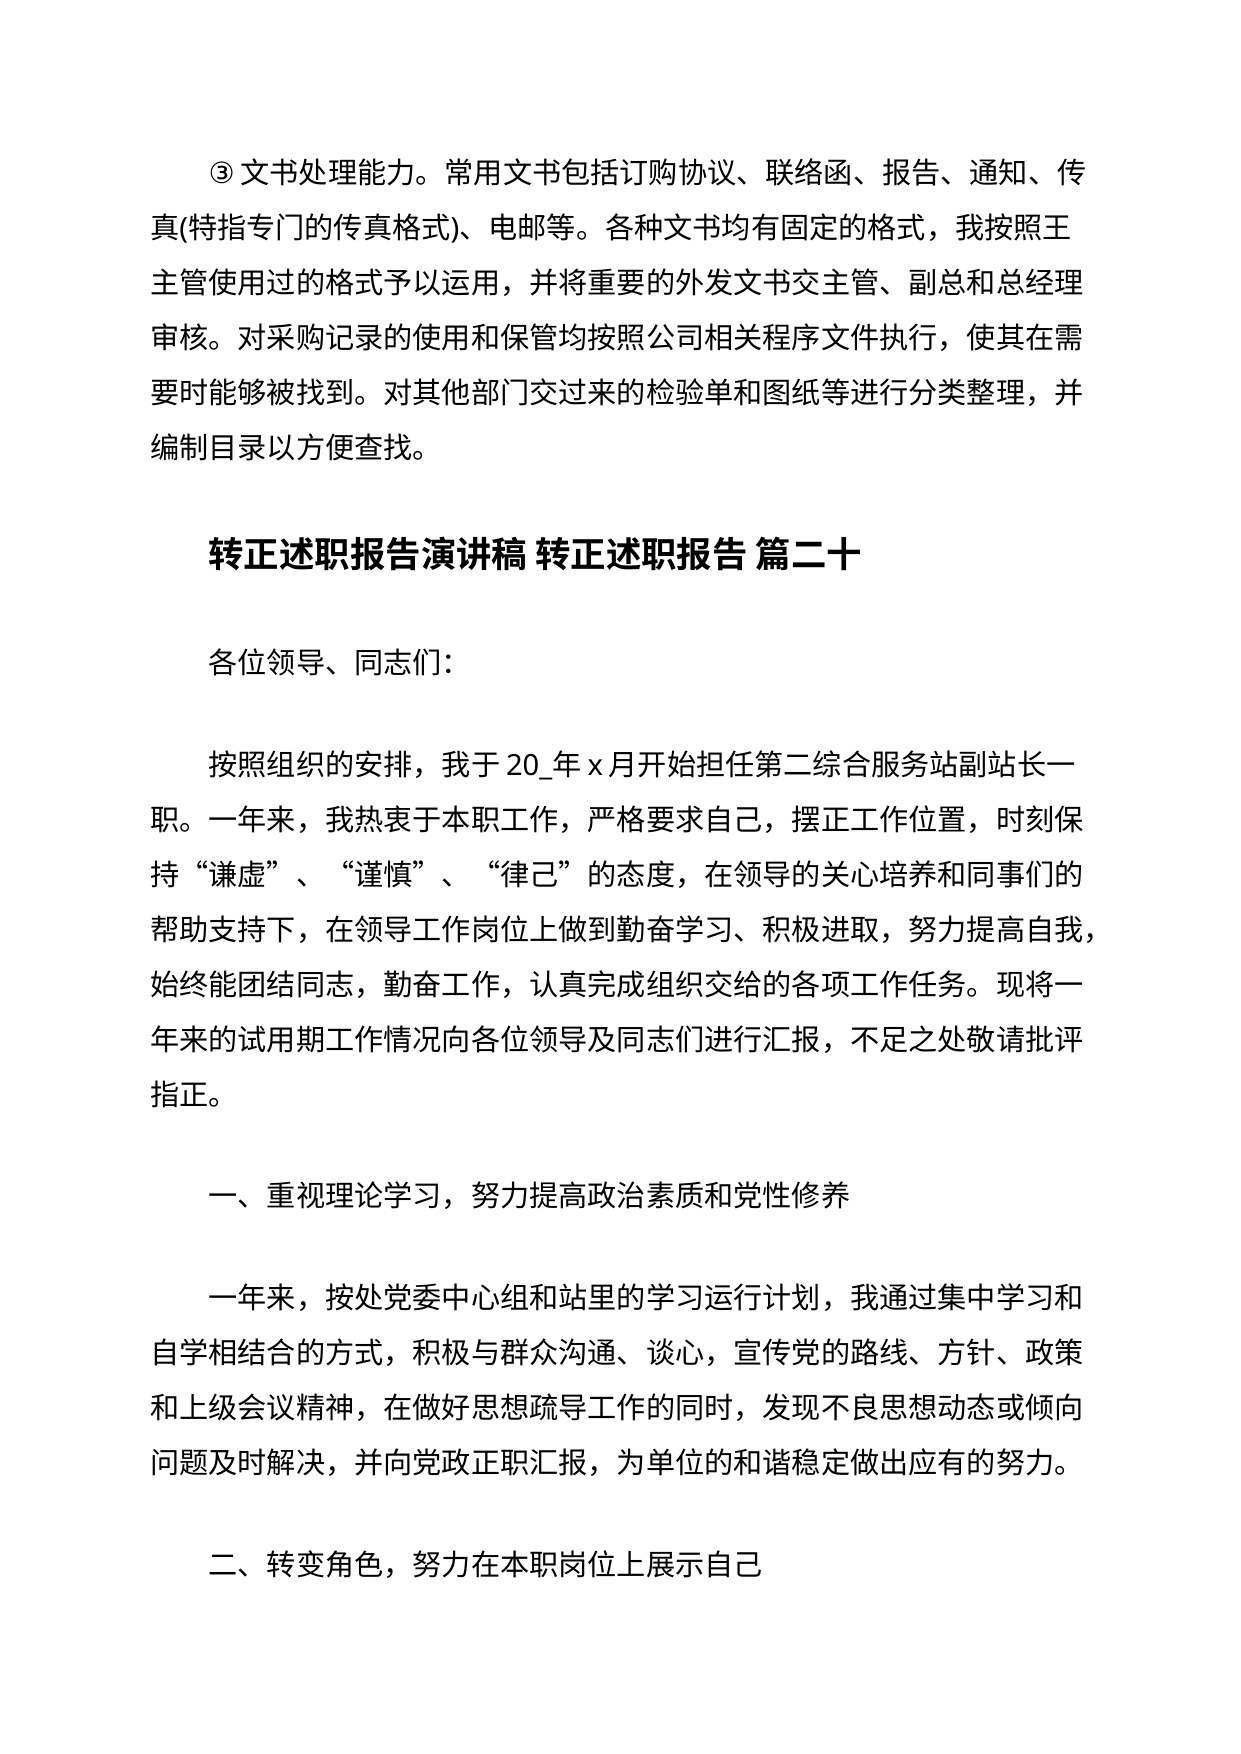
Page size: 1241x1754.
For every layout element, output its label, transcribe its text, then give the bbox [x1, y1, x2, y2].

text 转正述职报告演讲稿 转正述职报告 篇二十 [150, 526, 1090, 578]
text 二、转变角色，努力在本职岗位上展示自己 [150, 1541, 1090, 1583]
text 一、重视理论学习，努力提高政治素质和党性修养 [150, 1173, 1090, 1215]
text 按照组织的安排，我于20_年x月开始担任第二综合服务站副站长一职。一年来，我热衷于本职工作，严格要求自己，摆正工作位置，时刻保持“谦虚”、“谨慎”、“律己”的态度，在领导的关心培养和同事们的帮助支持下，在领导工作岗位上做到勤奋学习、积极进取，努力提高自我，始终能团结同志，勤奋工作，认真完成组织交给的各项工作任务。现将一年来的试用期工作情况向各位领导及同志们进行汇报，不足之处敬请批评指正。 [150, 742, 1090, 1113]
text ③文书处理能力。常用文书包括订购协议、联络函、报告、通知、传真(特指专门的传真格式)、电邮等。各种文书均有固定的格式，我按照王主管使用过的格式予以运用，并将重要的外发文书交主管、副总和总经理审核。对采购记录的使用和保管均按照公司相关程序文件执行，使其在需要时能够被找到。对其他部门交过来的检验单和图纸等进行分类整理，并编制目录以方便查找。 [150, 150, 1090, 467]
text 各位领导、同志们： [150, 640, 1090, 682]
text 一年来，按处党委中心组和站里的学习运行计划，我通过集中学习和自学相结合的方式，积极与群众沟通、谈心，宣传党的路线、方针、政策和上级会议精神，在做好思想疏导工作的同时，发现不良思想动态或倾向问题及时解决，并向党政正职汇报，为单位的和谐稳定做出应有的努力。 [150, 1275, 1090, 1482]
